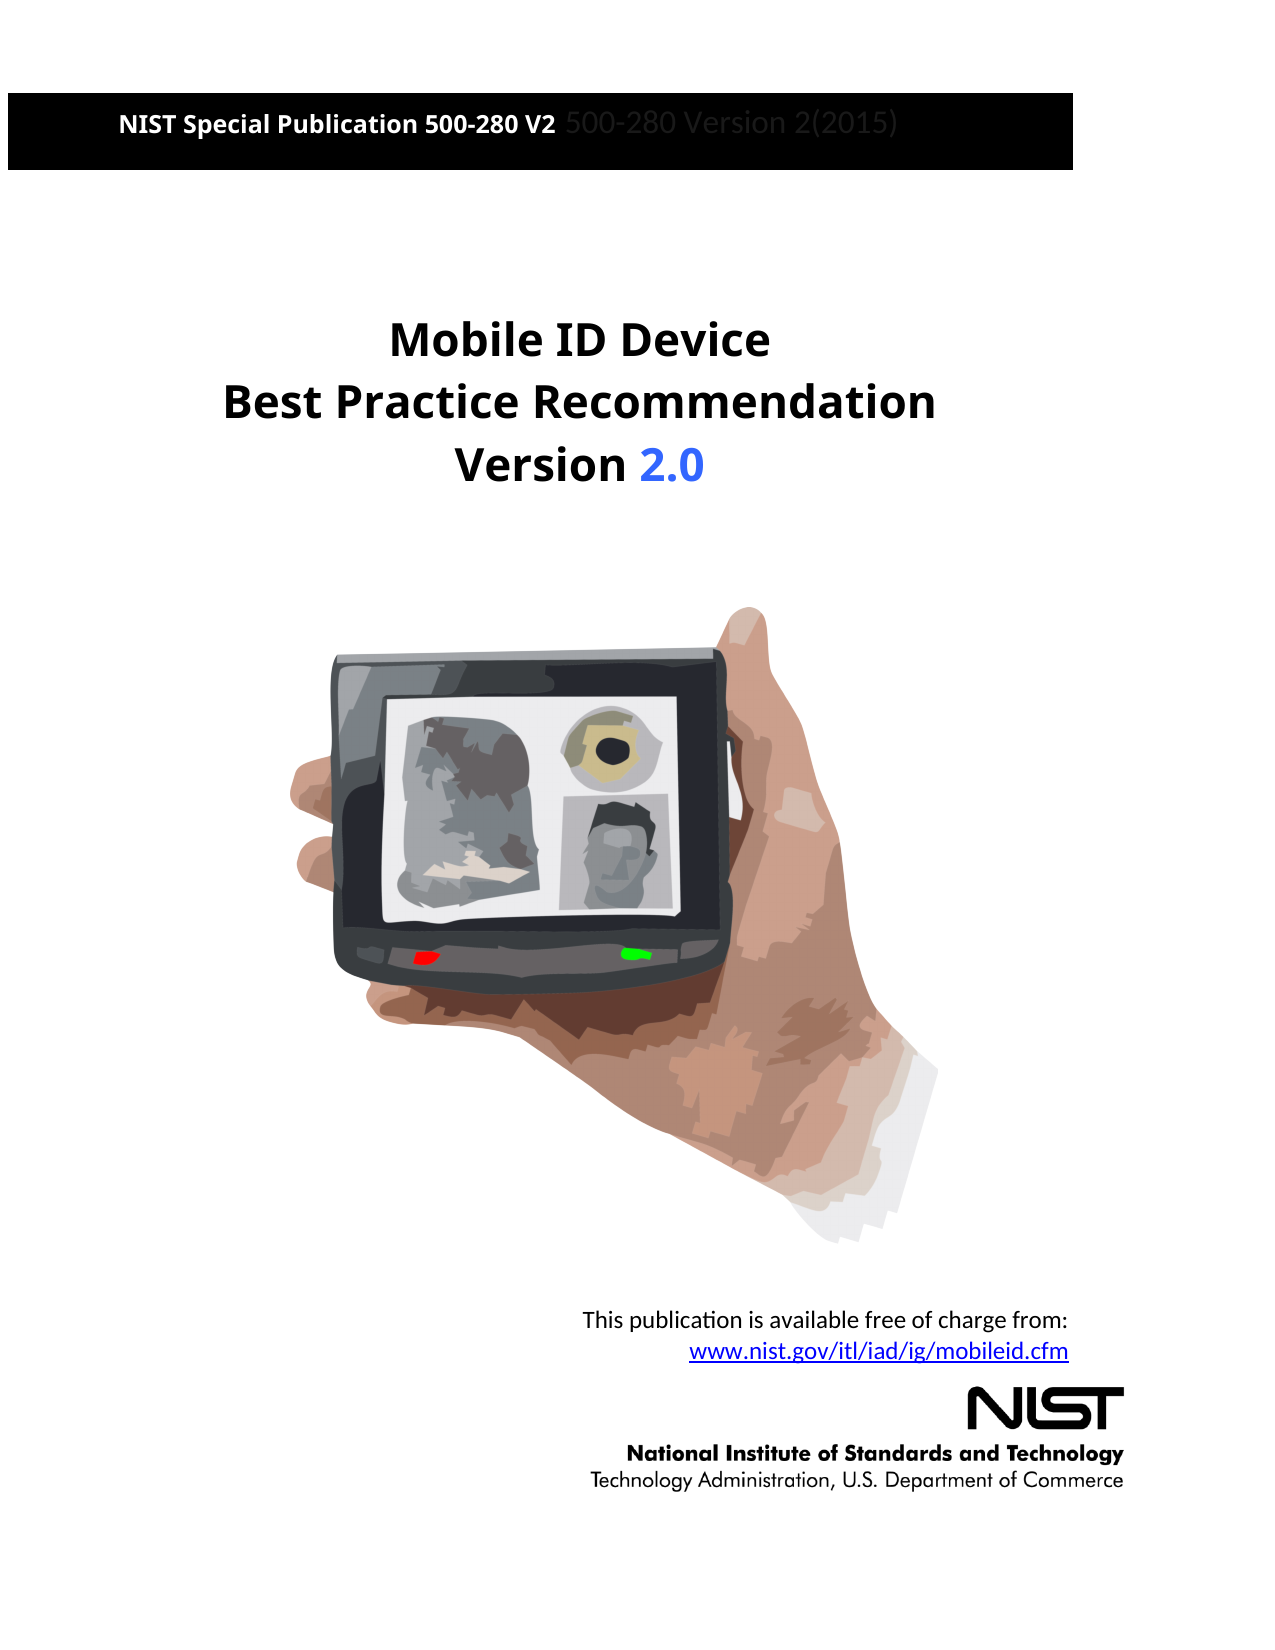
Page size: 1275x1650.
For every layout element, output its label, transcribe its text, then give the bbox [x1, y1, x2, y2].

text This publication is available free of charge from: [122, 1304, 1069, 1335]
text www.nist.gov/itl/iad/ig/mobileid.cfm [159, 1335, 1069, 1365]
picture [290, 607, 938, 1244]
picture [582, 1375, 1135, 1500]
